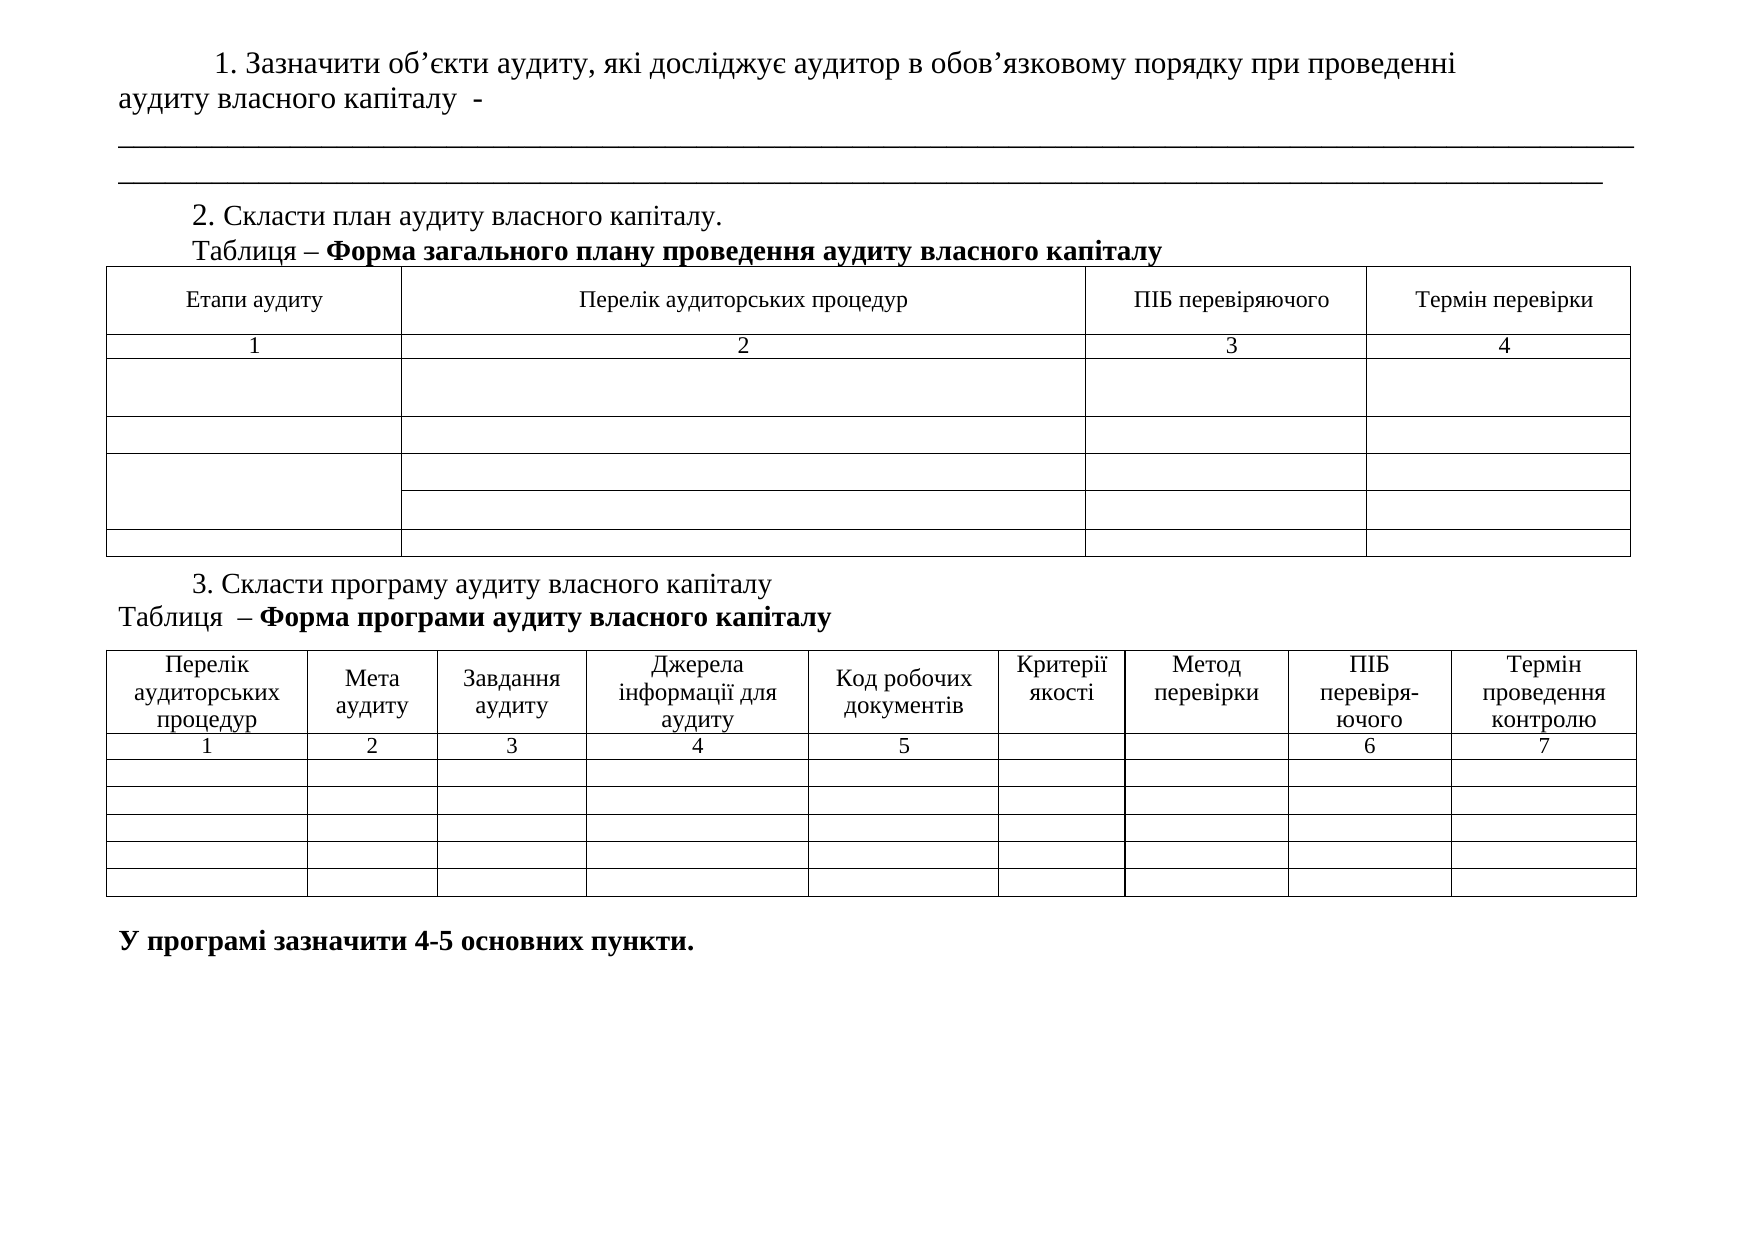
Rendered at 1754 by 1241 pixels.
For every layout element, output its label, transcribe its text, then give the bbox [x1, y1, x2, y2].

table_cell [1367, 417, 1630, 453]
table_cell [809, 760, 998, 786]
table_header Термін перевірки [1367, 267, 1630, 333]
table_cell [809, 869, 998, 896]
table_cell [999, 869, 1124, 896]
table_header ПІБ перевіря-ючого [1289, 651, 1451, 733]
table_cell [809, 842, 998, 868]
table_cell 1 [107, 335, 401, 358]
table_cell [1367, 454, 1630, 490]
table_cell [809, 815, 998, 841]
table_header Критерії якості [999, 651, 1124, 733]
table_cell [107, 359, 401, 416]
table_cell [402, 417, 1085, 453]
table_cell [1452, 760, 1636, 786]
table_header Метод перевірки [1126, 651, 1288, 733]
table_cell [587, 787, 808, 813]
table_cell [308, 869, 437, 896]
table_header Код робочих документів [809, 651, 998, 733]
text Таблиця – Форма загального плану проведення аудиту власного капіталу [118, 233, 1636, 266]
table_header Термін проведення контролю [1452, 651, 1636, 733]
table_cell [587, 815, 808, 841]
table_cell [809, 787, 998, 813]
table_cell [107, 787, 307, 813]
table_header ПІБ перевіряючого [1086, 267, 1366, 333]
table_header Мета аудиту [308, 651, 437, 733]
table_cell 2 [308, 734, 437, 759]
table_cell [1367, 530, 1630, 556]
table_cell 3 [1086, 335, 1366, 358]
table_cell [1086, 417, 1366, 453]
table_cell [308, 842, 437, 868]
table_cell 1 [107, 734, 307, 759]
text 1. Зазначити об’єкти аудиту, які досліджує аудитор в обов’язковому порядку при проведенні [140, 44, 1593, 80]
table_cell [308, 787, 437, 813]
table_cell [1367, 359, 1630, 416]
table_cell [1126, 734, 1288, 759]
table_cell [999, 787, 1124, 813]
table_cell [438, 760, 586, 786]
table_cell [1367, 491, 1630, 528]
table_cell [107, 869, 307, 896]
table_cell [438, 815, 586, 841]
text Таблиця – Форма програми аудиту власного капіталу [118, 599, 1636, 633]
table_cell [1126, 760, 1288, 786]
table_cell 4 [587, 734, 808, 759]
table_cell [587, 760, 808, 786]
table_cell [438, 869, 586, 896]
table_cell [1086, 454, 1366, 490]
table_cell [107, 760, 307, 786]
table_cell [1289, 760, 1451, 786]
table_cell [587, 869, 808, 896]
table_cell [1086, 359, 1366, 416]
table_header Завдання аудиту [438, 651, 586, 733]
table_cell [107, 454, 401, 528]
table_cell [107, 815, 307, 841]
table_header Етапи аудиту [107, 267, 401, 333]
table_cell [999, 842, 1124, 868]
table_cell [1452, 815, 1636, 841]
table_cell 7 [1452, 734, 1636, 759]
table_cell [438, 842, 586, 868]
table_cell [402, 359, 1085, 416]
text 2. Скласти план аудиту власного капіталу. [118, 197, 1636, 233]
table_cell [1289, 815, 1451, 841]
table_cell [1289, 842, 1451, 868]
table_header Перелік аудиторських процедур [402, 267, 1085, 333]
table_cell [1126, 787, 1288, 813]
table_cell [587, 842, 808, 868]
table_cell 3 [438, 734, 586, 759]
table_cell [1452, 842, 1636, 868]
table_cell [1126, 842, 1288, 868]
table_cell 5 [809, 734, 998, 759]
table_cell [999, 734, 1124, 759]
text У програмі зазначити 4-5 основних пункти. [118, 923, 1636, 957]
table_cell [107, 842, 307, 868]
table_cell [999, 815, 1124, 841]
table_cell [402, 530, 1085, 556]
text 3. Скласти програму аудиту власного капіталу [118, 566, 1636, 599]
table_cell 2 [402, 335, 1085, 358]
table_cell [1086, 530, 1366, 556]
table_cell 4 [1367, 335, 1630, 358]
table_cell [1126, 869, 1288, 896]
table_cell [402, 491, 1085, 528]
table_cell [1452, 869, 1636, 896]
table_cell [402, 454, 1085, 490]
table_cell [1289, 869, 1451, 896]
table_cell [1086, 491, 1366, 528]
table_cell [438, 787, 586, 813]
table_cell [308, 760, 437, 786]
table_cell [308, 815, 437, 841]
table_cell [107, 417, 401, 453]
table_cell 6 [1289, 734, 1451, 759]
table_cell [1289, 787, 1451, 813]
table_cell [1452, 787, 1636, 813]
table_header Джерела інформації для аудиту [587, 651, 808, 733]
table_cell [999, 760, 1124, 786]
table_cell [107, 530, 401, 556]
text аудиту власного капіталу - ________________________________________________________________________________________________________________________________________________________________________________________________ [118, 80, 1636, 188]
table_header Перелік аудиторських процедур [107, 651, 307, 733]
table_cell [1126, 815, 1288, 841]
